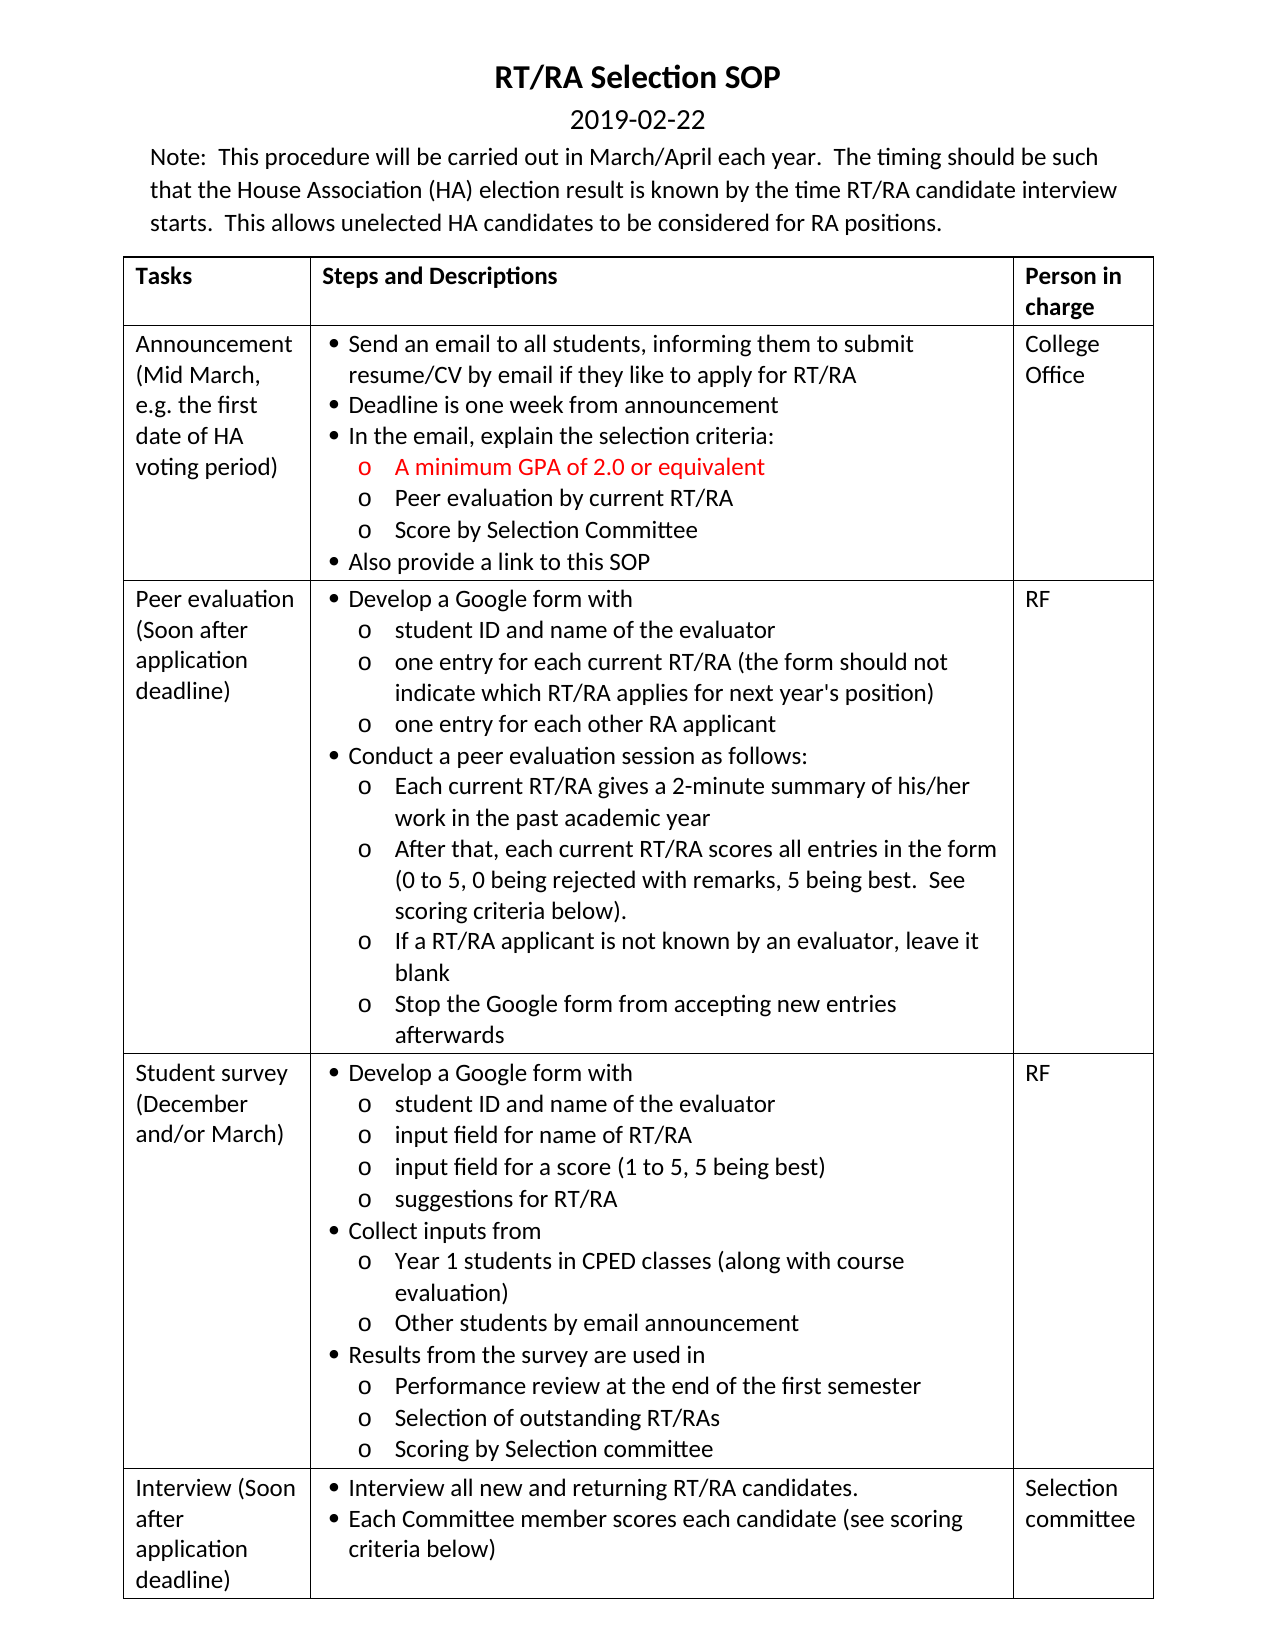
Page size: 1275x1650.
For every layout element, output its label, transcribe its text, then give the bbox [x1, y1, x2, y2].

table_cell College Office [1014, 326, 1153, 579]
table_cell Develop a Google form with student ID and name of the evaluator one entry for each current RT/RA (the form should not indicate which RT/RA applies for next year's position) one entry for each other RA applicant Conduct a peer evaluation session as follows: Each current RT/RA gives a 2-minute summary of his/her work in the past academic year After that, each current RT/RA scores all entries in the form (0 to 5, 0 being rejected with remarks, 5 being best. See scoring criteria below). If a RT/RA applicant is not known by an evaluator, leave it blank Stop the Google form from accepting new entries afterwards [311, 581, 1013, 1053]
table_cell Selection committee [1014, 1469, 1153, 1597]
table_cell Student survey (December and/or March) [124, 1054, 310, 1468]
text Note: This procedure will be carried out in March/April each year. The timing should be such that the House Association (HA) election result is known by the time RT/RA candidate interview starts. This allows unelected HA candidates to be considered for RA positions. [150, 141, 1125, 237]
table_header Person in charge [1014, 258, 1153, 324]
table_cell Interview all new and returning RT/RA candidates. Each Committee member scores each candidate (see scoring criteria below) [311, 1469, 1013, 1597]
table_cell Announcement (Mid March, e.g. the first date of HA voting period) [124, 326, 310, 579]
table_cell RF [1014, 1054, 1153, 1468]
table_cell Peer evaluation (Soon after application deadline) [124, 581, 310, 1053]
text 2019-02-22 [150, 101, 1125, 137]
table_cell Develop a Google form with student ID and name of the evaluator input field for name of RT/RA input field for a score (1 to 5, 5 being best) suggestions for RT/RA Collect inputs from Year 1 students in CPED classes (along with course evaluation) Other students by email announcement Results from the survey are used in Performance review at the end of the first semester Selection of outstanding RT/RAs Scoring by Selection committee [311, 1054, 1013, 1468]
table_header Tasks [124, 258, 310, 324]
table_cell Interview (Soon after application deadline) [124, 1469, 310, 1597]
table_cell RF [1014, 581, 1153, 1053]
table_cell Send an email to all students, informing them to submit resume/CV by email if they like to apply for RT/RA Deadline is one week from announcement In the email, explain the selection criteria: A minimum GPA of 2.0 or equivalent Peer evaluation by current RT/RA Score by Selection Committee Also provide a link to this SOP [311, 326, 1013, 579]
text RT/RA Selection SOP [150, 56, 1125, 97]
table_header Steps and Descriptions [311, 258, 1013, 324]
